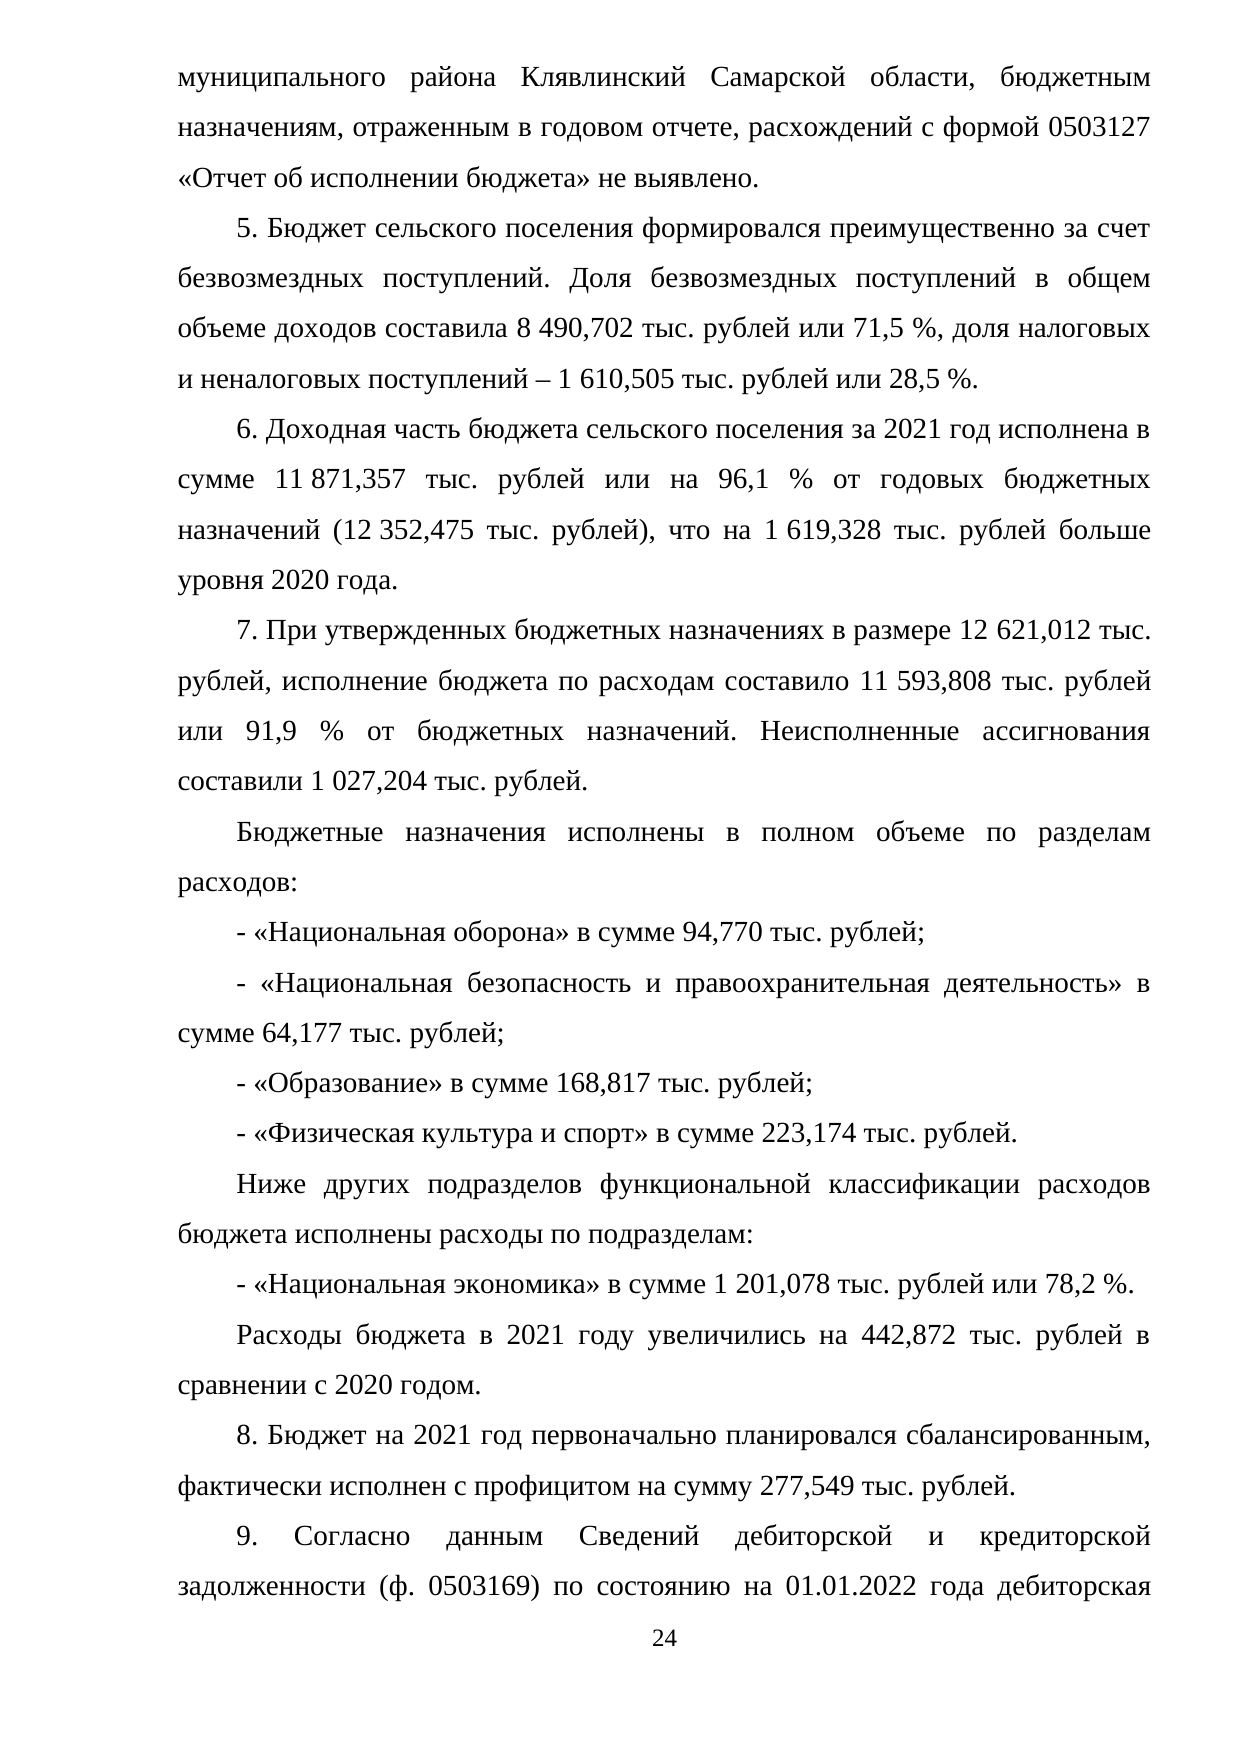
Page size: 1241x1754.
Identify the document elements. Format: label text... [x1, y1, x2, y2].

text 6. Доходная часть бюджета сельского поселения за 2021 год исполнена в сумме 11 871,357 тыс. рублей или на 96,1 % от годовых бюджетных назначений (12 352,475 тыс. рублей), что на 1 619,328 тыс. рублей больше уровня 2020 года. [177, 411, 1152, 596]
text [177, 1518, 1152, 1602]
text Бюджетные назначения исполнены в полном объеме по разделам расходов: [177, 814, 1152, 898]
text 5. Бюджет сельского поселения формировался преимущественно за счет безвозмездных поступлений. Доля безвозмездных поступлений в общем объеме доходов составила 8 490,702 тыс. рублей или 71,5 %, доля налоговых и неналоговых поступлений – 1 610,505 тыс. рублей или 28,5 %. [177, 210, 1152, 394]
text - «Физическая культура и спорт» в сумме 223,174 тыс. рублей. [177, 1116, 1152, 1149]
text Расходы бюджета в 2021 году увеличились на 442,872 тыс. рублей в сравнении с 2020 годом. [177, 1317, 1152, 1401]
text - «Национальная оборона» в сумме 94,770 тыс. рублей; [177, 914, 1152, 948]
text 7. При утвержденных бюджетных назначениях в размере 12 621,012 тыс. рублей, исполнение бюджета по расходам составило 11 593,808 тыс. рублей или 91,9 % от бюджетных назначений. Неисполненные ассигнования составили 1 027,204 тыс. рублей. [177, 612, 1152, 797]
text 8. Бюджет на 2021 год первоначально планировался сбалансированным, фактически исполнен с профицитом на сумму 277,549 тыс. рублей. [177, 1417, 1152, 1501]
text - «Национальная безопасность и правоохранительная деятельность» в сумме 64,177 тыс. рублей; [177, 965, 1152, 1048]
text - «Образование» в сумме 168,817 тыс. рублей; [177, 1065, 1152, 1099]
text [177, 59, 1152, 193]
text Ниже других подразделов функциональной классификации расходов бюджета исполнены расходы по подразделам: [177, 1166, 1152, 1250]
text - «Национальная экономика» в сумме 1 201,078 тыс. рублей или 78,2 %. [177, 1267, 1152, 1300]
